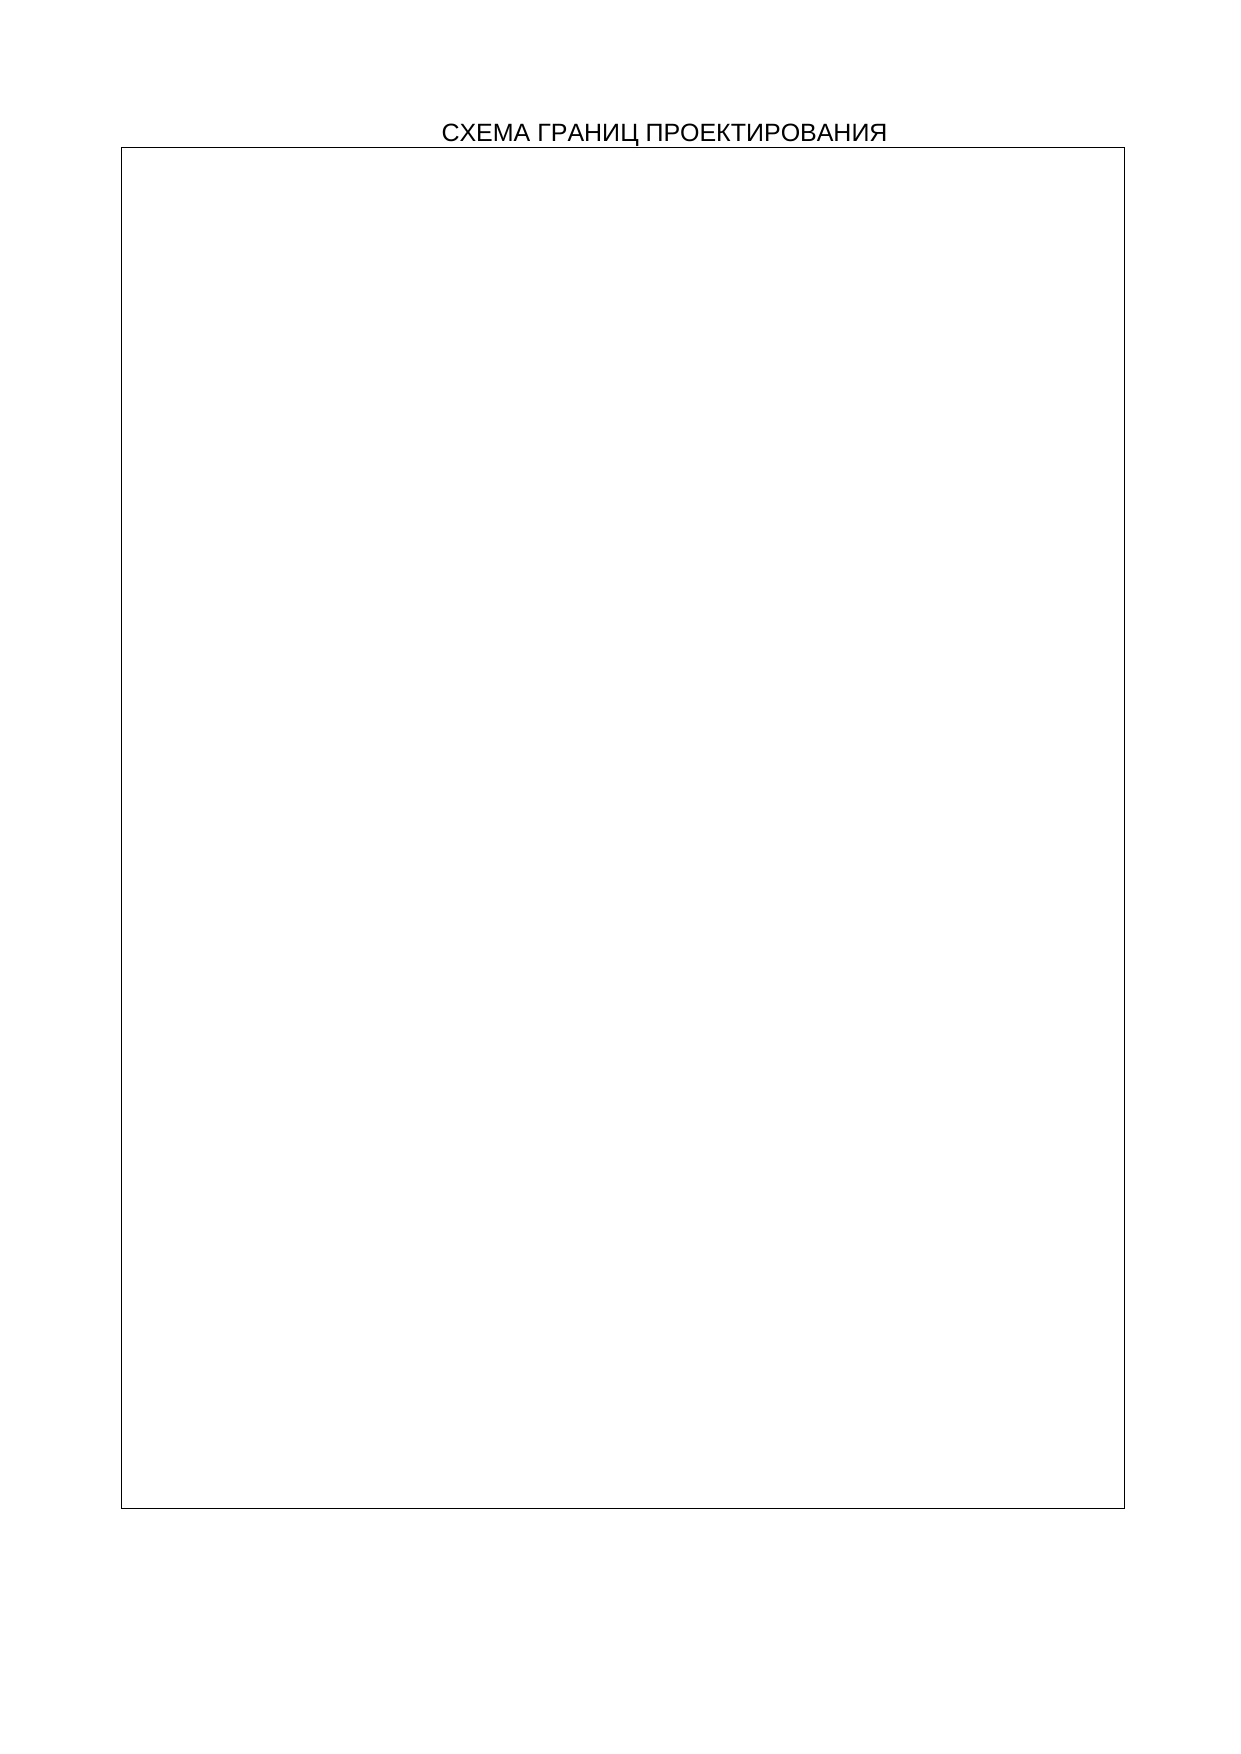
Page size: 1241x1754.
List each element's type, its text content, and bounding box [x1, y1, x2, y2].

table_header [122, 148, 1124, 1508]
text СХЕМА ГРАНИЦ ПРОЕКТИРОВАНИЯ [133, 118, 1196, 147]
